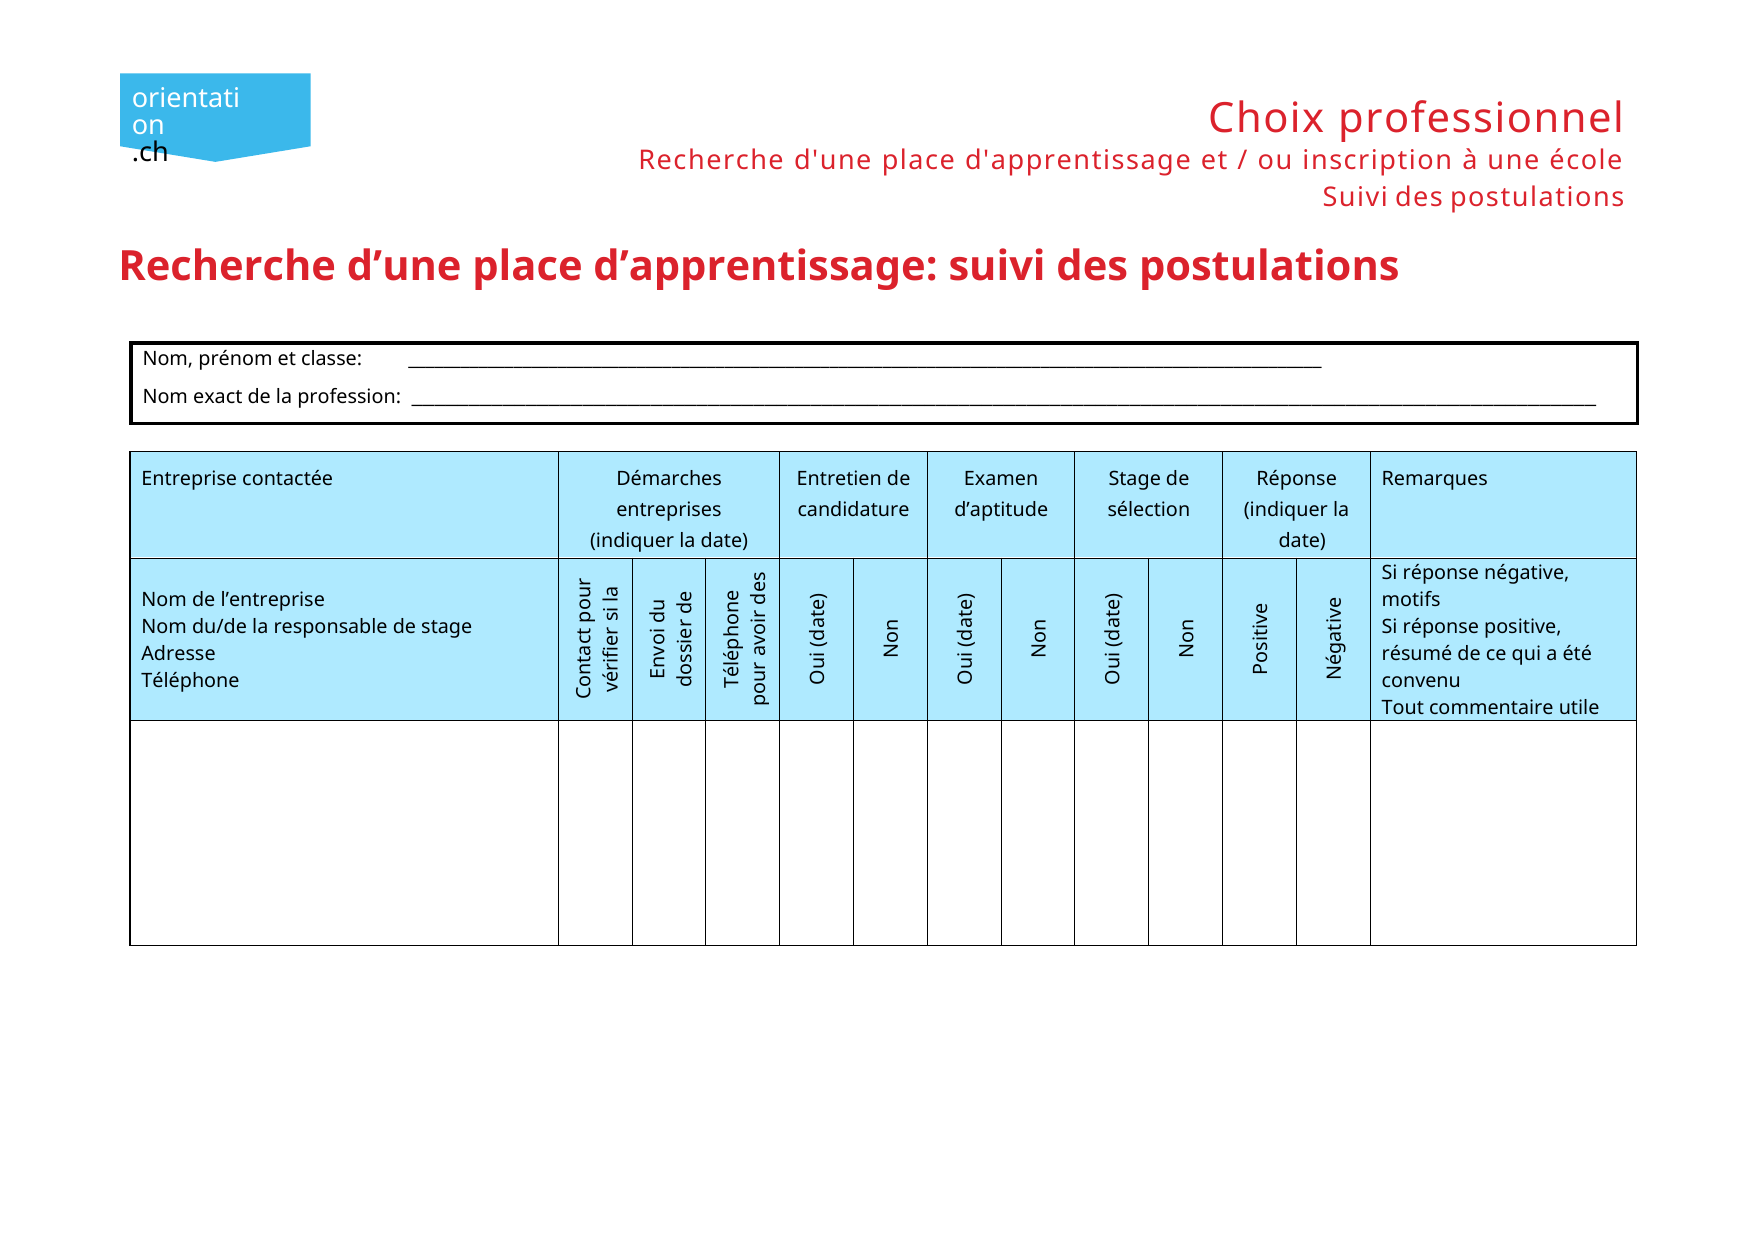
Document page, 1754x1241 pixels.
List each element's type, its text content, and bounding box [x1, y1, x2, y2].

table_cell [559, 721, 632, 945]
table_cell Non [1149, 559, 1222, 720]
table_cell Non [1002, 559, 1074, 720]
table_cell [1223, 721, 1296, 945]
table_header Entreprise contactée [131, 452, 558, 557]
table_cell Positive [1223, 559, 1296, 720]
table_cell [1149, 721, 1222, 945]
table_cell Oui (date) [780, 559, 853, 720]
table_cell [1371, 721, 1636, 945]
table_cell Si réponse négative, motifs Si réponse positive, résumé de ce qui a été convenu Tout commentaire utile [1371, 559, 1636, 720]
table_cell Oui (date) [928, 559, 1001, 720]
table_cell Non [854, 559, 927, 720]
table_cell Nom de l’entreprise Nom du/de la responsable de stage Adresse Téléphone [131, 559, 558, 720]
table_header Démarches entreprises (indiquer la date) [559, 452, 779, 557]
table_header Stage de sélection [1075, 452, 1222, 557]
table_cell Envoi du dossier de candidature [633, 559, 705, 720]
table_cell [633, 721, 705, 945]
table_cell Contact pour vérifier si la place est libre [559, 559, 632, 720]
table_cell [131, 721, 558, 945]
table_header Entretien de candidature [780, 452, 927, 557]
table_cell [1002, 721, 1074, 945]
table_cell Oui (date) [1075, 559, 1148, 720]
table_header Nom, prénom et classe: ________________________________________________________________________________________________________ Nom exact de la profession: ________________________________________________________________________________________________________ [133, 345, 1636, 422]
table_cell [854, 721, 927, 945]
table_cell [706, 721, 779, 945]
table_header Examen d’aptitude [928, 452, 1074, 557]
table_header Réponse (indiquer la date) [1223, 452, 1370, 557]
table_cell [928, 721, 1001, 945]
table_cell [1297, 721, 1370, 945]
table_cell Négative [1297, 559, 1370, 720]
table_cell Téléphone pour avoir des nouvelles [706, 559, 779, 720]
table_cell [1075, 721, 1148, 945]
table_header Remarques [1371, 452, 1636, 557]
subtitle Recherche d’une place d’apprentissage: suivi des postulations [118, 242, 1624, 290]
table_cell [780, 721, 853, 945]
